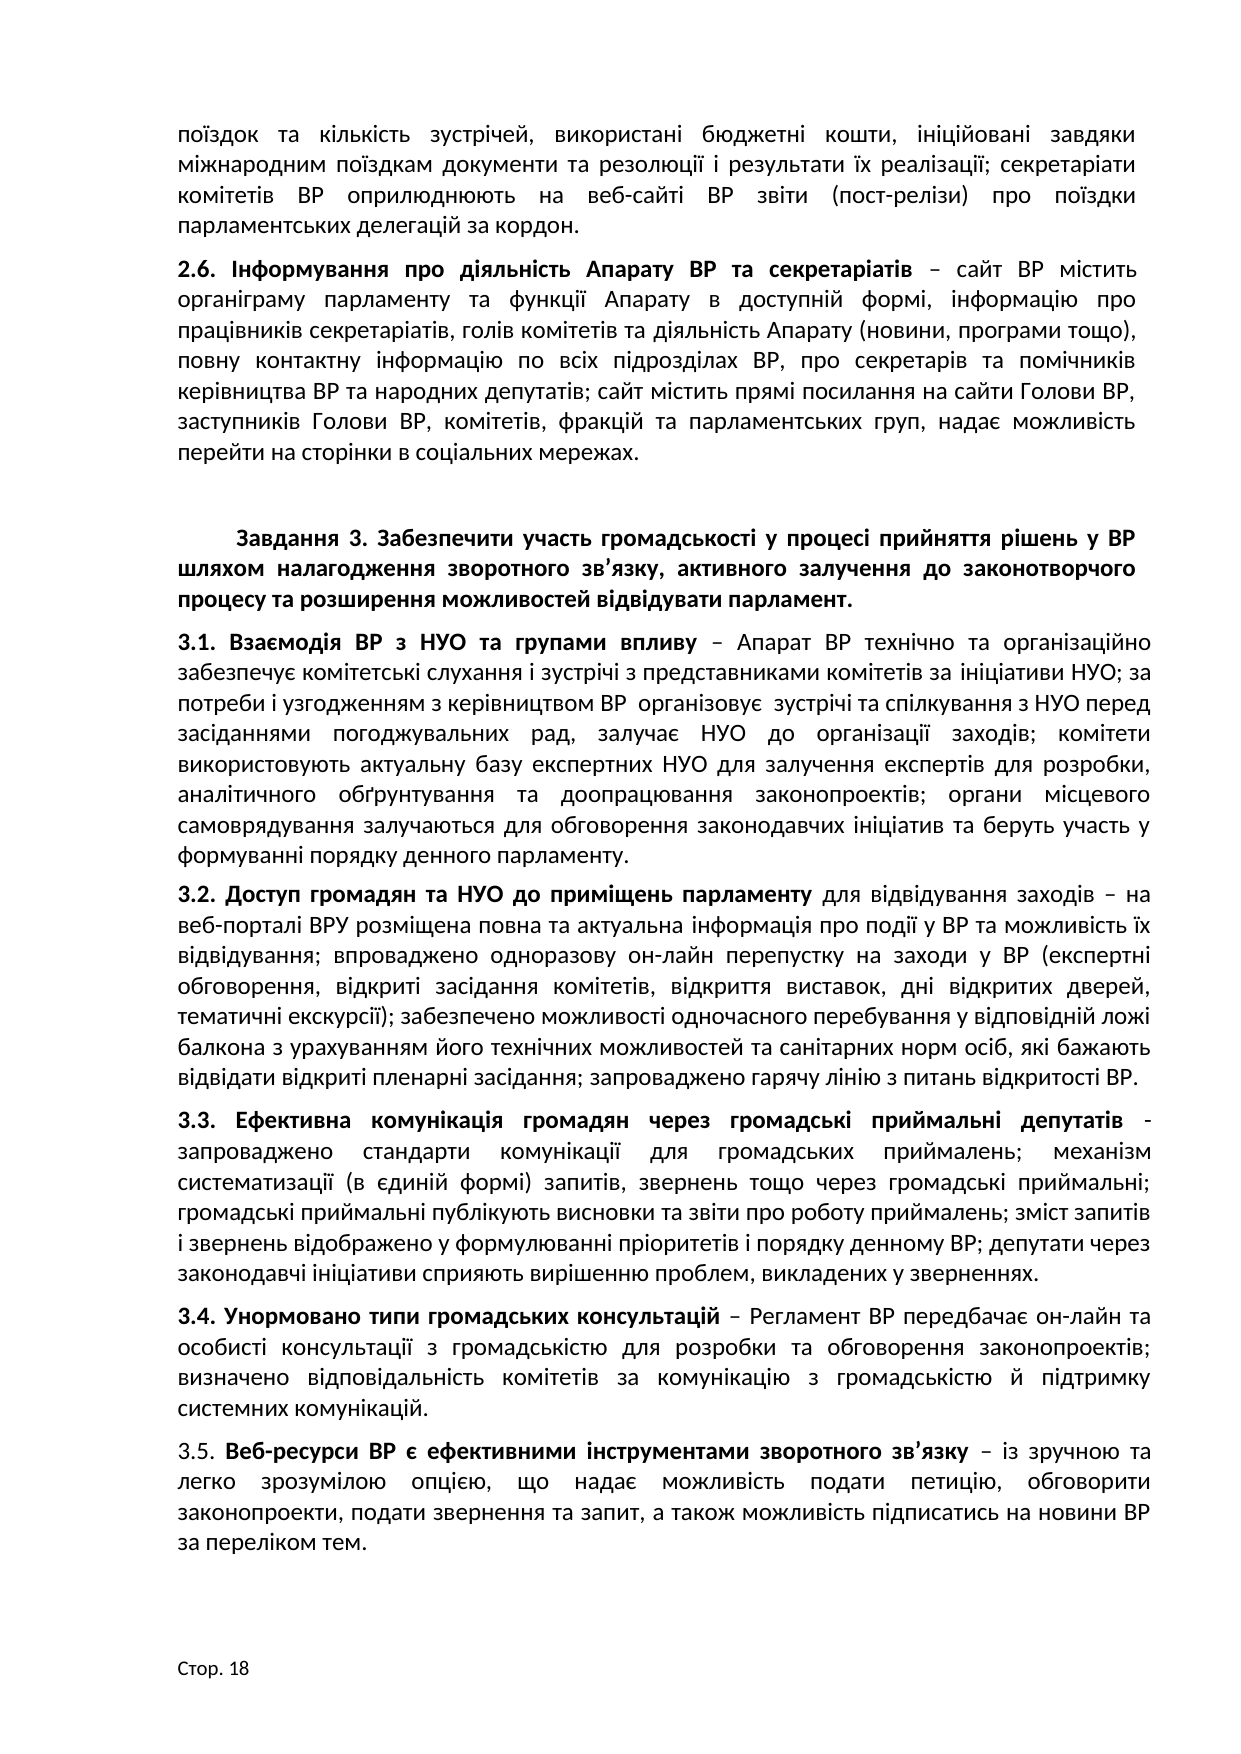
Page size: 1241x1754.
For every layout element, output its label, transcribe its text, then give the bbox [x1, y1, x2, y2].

text 3.1. Взаємодія ВР з НУО та групами впливу – Апарат ВР технічно та організаційно забезпечує комітетські слухання і зустрічі з представниками комітетів за ініціативи НУО; за потреби і узгодженням з керівництвом ВР організовує зустрічі та спілкування з НУО перед засіданнями погоджувальних рад, залучає НУО до організації заходів; комітети використовують актуальну базу експертних НУО для залучення експертів для розробки, аналітичного обґрунтування та доопрацювання законопроектів; органи місцевого самоврядування залучаються для обговорення законодавчих ініціатив та беруть участь у формуванні порядку денного парламенту. [177, 626, 1152, 870]
text 3.5. Веб-ресурси ВР є ефективними інструментами зворотного зв’язку – із зручною та легко зрозумілою опцією, що надає можливість подати петицію, обговорити законопроекти, подати звернення та запит, а також можливість підписатись на новини ВР за переліком тем. [177, 1435, 1152, 1557]
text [177, 118, 1137, 240]
text 3.2. Доступ громадян та НУО до приміщень парламенту для відвідування заходів – на веб-порталі ВРУ розміщена повна та актуальна інформація про події у ВР та можливість їх відвідування; впроваджено одноразову он-лайн перепустку на заходи у ВР (експертні обговорення, відкриті засідання комітетів, відкриття виставок, дні відкритих дверей, тематичні екскурсії); забезпечено можливості одночасного перебування у відповідній ложі балкона з урахуванням його технічних можливостей та санітарних норм осіб, які бажають відвідати відкриті пленарні засідання; запроваджено гарячу лінію з питань відкритості ВР. [177, 878, 1152, 1092]
text 3.4. Унормовано типи громадських консультацій – Регламент ВР передбачає он-лайн та особисті консультації з громадськістю для розробки та обговорення законопроектів; визначено відповідальність комітетів за комунікацію з громадськістю й підтримку системних комунікацій. [177, 1300, 1152, 1422]
text 2.6. Інформування про діяльність Апарату ВР та секретаріатів – сайт ВР містить органіграму парламенту та функції Апарату в доступній формі, інформацію про працівників секретаріатів, голів комітетів та діяльність Апарату (новини, програми тощо), повну контактну інформацію по всіх підрозділах ВР, про секретарів та помічників керівництва ВР та народних депутатів; сайт містить прямі посилання на сайти Голови ВР, заступників Голови ВР, комітетів, фракцій та парламентських груп, надає можливість перейти на сторінки в соціальних мережах. [177, 253, 1137, 466]
text 3.3. Ефективна комунікація громадян через громадські приймальні депутатів - запроваджено стандарти комунікації для громадських приймалень; механізм систематизації (в єдиній формі) запитів, звернень тощо через громадські приймальні; громадські приймальні публікують висновки та звіти про роботу приймалень; зміст запитів і звернень відображено у формулюванні пріоритетів і порядку денному ВР; депутати через законодавчі ініціативи сприяють вирішенню проблем, викладених у зверненнях. [177, 1104, 1152, 1288]
text Завдання 3. Забезпечити участь громадськості у процесі прийняття рішень у ВР шляхом налагодження зворотного зв’язку, активного залучення до законотворчого процесу та розширення можливостей відвідувати парламент. [177, 522, 1137, 613]
